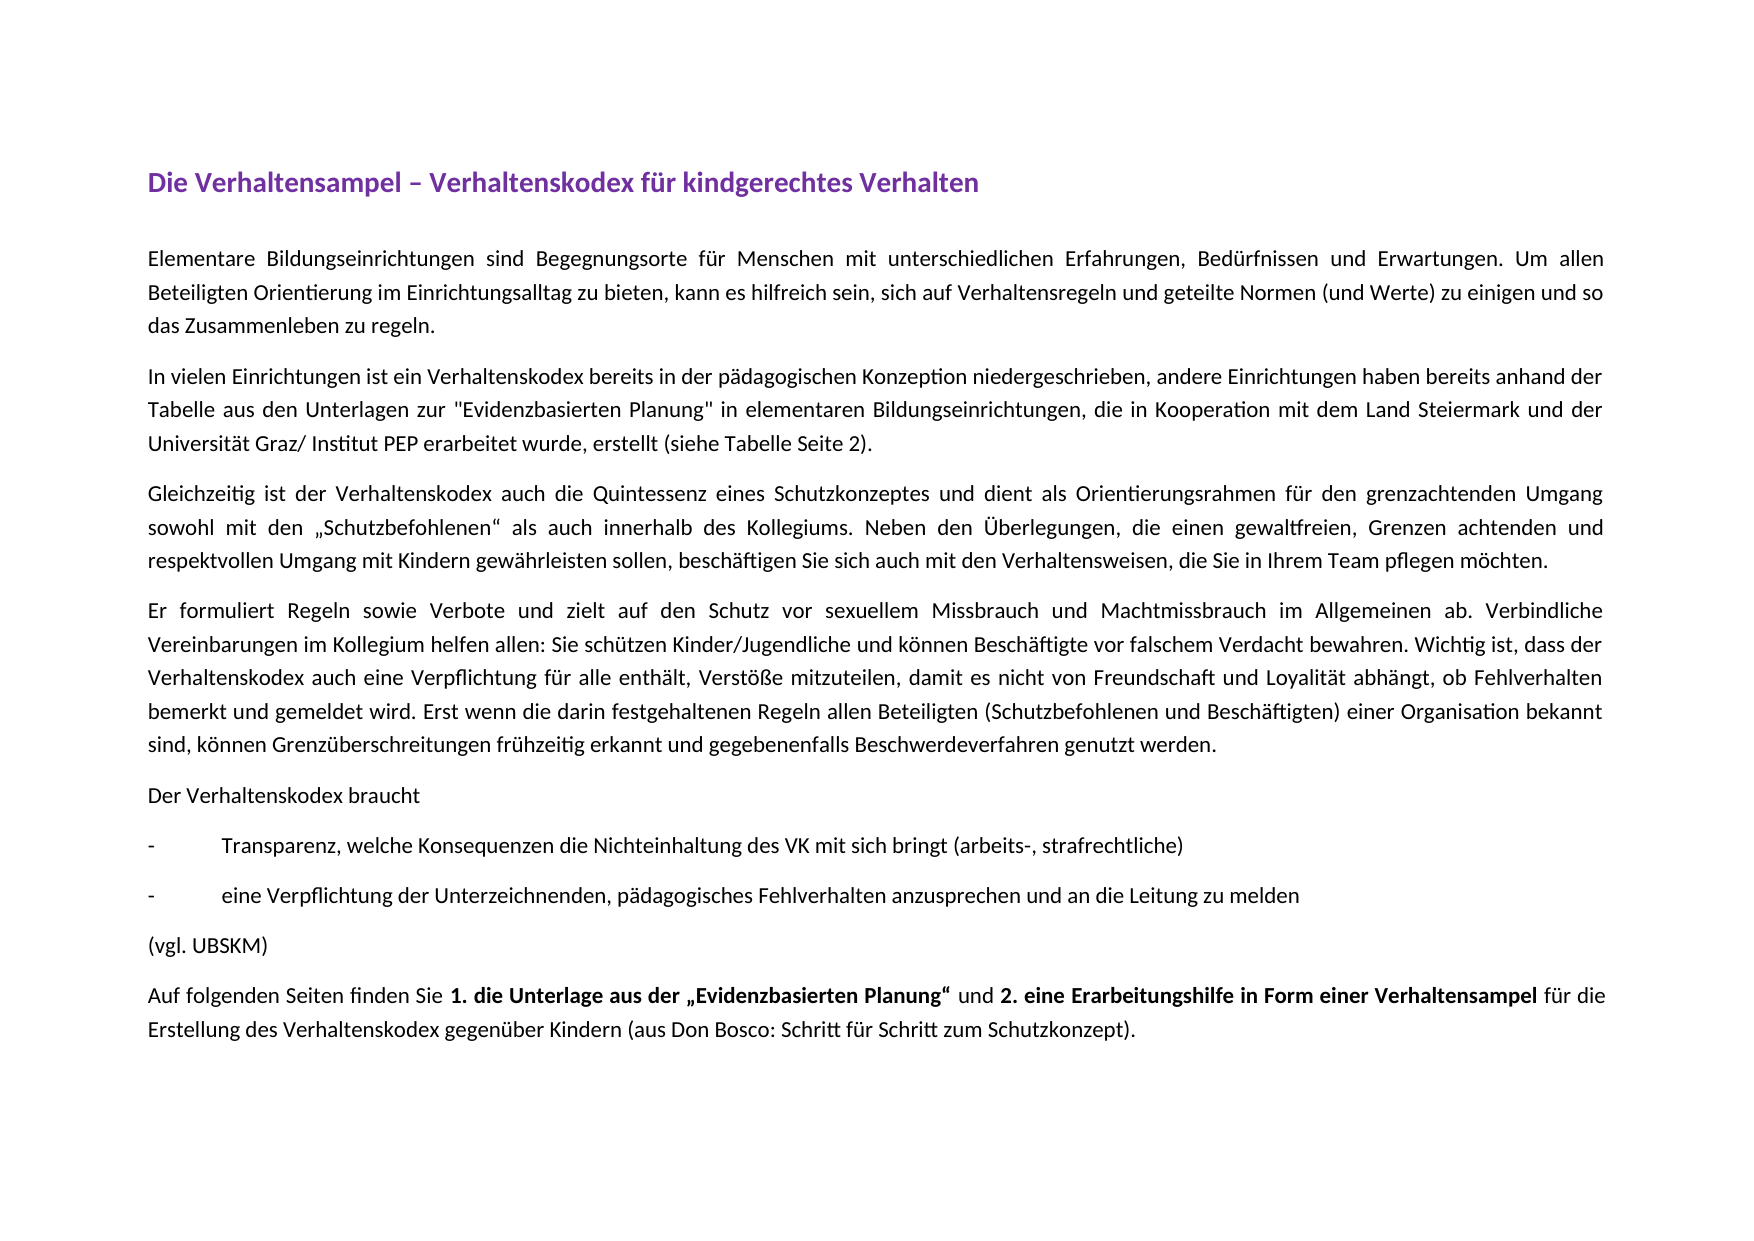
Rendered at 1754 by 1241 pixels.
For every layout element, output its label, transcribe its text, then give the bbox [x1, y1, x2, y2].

text Der Verhaltenskodex braucht [148, 781, 1606, 809]
text Gleichzeitig ist der Verhaltenskodex auch die Quintessenz eines Schutzkonzeptes und dient als Orientierungsrahmen für den grenzachtenden Umgang sowohl mit den „Schutzbefohlenen“ als auch innerhalb des Kollegiums. Neben den Überlegungen, die einen gewaltfreien, Grenzen achtenden und respektvollen Umgang mit Kindern gewährleisten sollen, beschäftigen Sie sich auch mit den Verhaltensweisen, die Sie in Ihrem Team pflegen möchten. [148, 479, 1606, 574]
text Auf folgenden Seiten finden Sie 1. die Unterlage aus der „Evidenzbasierten Planung“ und 2. eine Erarbeitungshilfe in Form einer Verhaltensampel für die Erstellung des Verhaltenskodex gegenüber Kindern (aus Don Bosco: Schritt für Schritt zum Schutzkonzept). [148, 982, 1606, 1043]
text Die Verhaltensampel – Verhaltenskodex für kindgerechtes Verhalten [148, 164, 1606, 200]
text In vielen Einrichtungen ist ein Verhaltenskodex bereits in der pädagogischen Konzeption niedergeschrieben, andere Einrichtungen haben bereits anhand der Tabelle aus den Unterlagen zur "Evidenzbasierten Planung" in elementaren Bildungseinrichtungen, die in Kooperation mit dem Land Steiermark und der Universität Graz/ Institut PEP erarbeitet wurde, erstellt (siehe Tabelle Seite 2). [148, 362, 1606, 457]
text - Transparenz, welche Konsequenzen die Nichteinhaltung des VK mit sich bringt (arbeits-, strafrechtliche) [148, 831, 1606, 859]
text Elementare Bildungseinrichtungen sind Begegnungsorte für Menschen mit unterschiedlichen Erfahrungen, Bedürfnissen und Erwartungen. Um allen Beteiligten Orientierung im Einrichtungsalltag zu bieten, kann es hilfreich sein, sich auf Verhaltensregeln und geteilte Normen (und Werte) zu einigen und so das Zusammenleben zu regeln. [148, 244, 1606, 340]
text Er formuliert Regeln sowie Verbote und zielt auf den Schutz vor sexuellem Missbrauch und Machtmissbrauch im Allgemeinen ab. Verbindliche Vereinbarungen im Kollegium helfen allen: Sie schützen Kinder/Jugendliche und können Beschäftigte vor falschem Verdacht bewahren. Wichtig ist, dass der Verhaltenskodex auch eine Verpflichtung für alle enthält, Verstöße mitzuteilen, damit es nicht von Freundschaft und Loyalität abhängt, ob Fehlverhalten bemerkt und gemeldet wird. Erst wenn die darin festgehaltenen Regeln allen Beteiligten (Schutzbefohlenen und Beschäftigten) einer Organisation bekannt sind, können Grenzüberschreitungen frühzeitig erkannt und gegebenenfalls Beschwerdeverfahren genutzt werden. [148, 596, 1606, 759]
text (vgl. UBSKM) [148, 931, 1606, 959]
text - eine Verpflichtung der Unterzeichnenden, pädagogisches Fehlverhalten anzusprechen und an die Leitung zu melden [148, 881, 1606, 909]
